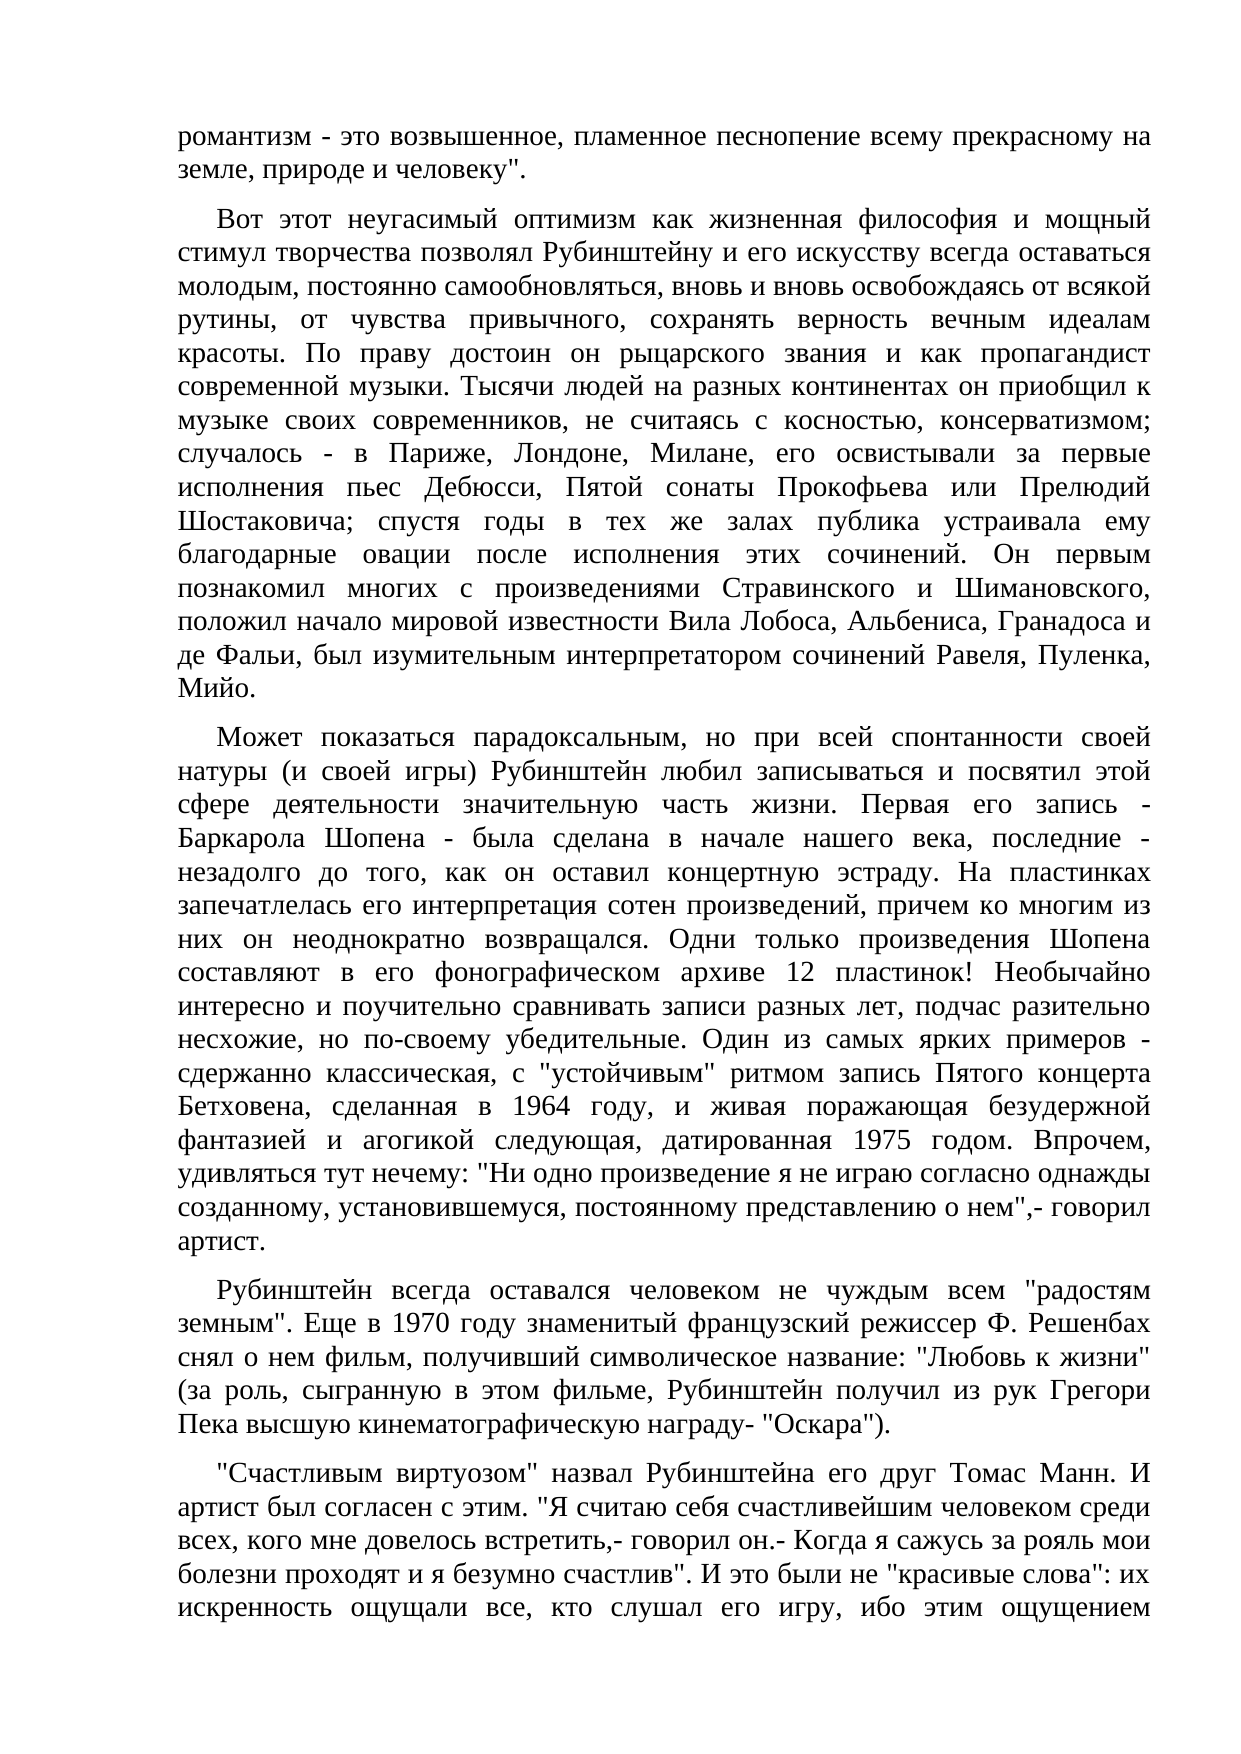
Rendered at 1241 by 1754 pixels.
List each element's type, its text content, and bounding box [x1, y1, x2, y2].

text Рубинштейн всегда оставался человеком не чуждым всем "радостям земным". Еще в 1970 году знаменитый французский режиссер Ф. Решенбах снял о нем фильм, получивший символическое название: "Любовь к жизни" (за роль, сыгранную в этом фильме, Рубинштейн получил из рук Грегори Пека высшую кинематографическую награду- "Оскара"). [177, 1272, 1152, 1439]
text Вот этот неугасимый оптимизм как жизненная философия и мощный стимул творчества позволял Рубинштейну и его искусству всегда оставаться молодым, постоянно самообновляться, вновь и вновь освобождаясь от всякой рутины, от чувства привычного, сохранять верность вечным идеалам красоты. По праву достоин он рыцарского звания и как пропагандист современной музыки. Тысячи людей на разных континентах он приобщил к музыке своих современников, не считаясь с косностью, консерватизмом; случалось - в Париже, Лондоне, Милане, его освистывали за первые исполнения пьес Дебюсси, Пятой сонаты Прокофьева или Прелюдий Шостаковича; спустя годы в тех же залах публика устраивала ему благодарные овации после исполнения этих сочинений. Он первым познакомил многих с произведениями Стравинского и Шимановского, положил начало мировой известности Вила Лобоса, Альбениса, Гранадоса и де Фальи, был изумительным интерпретатором сочинений Равеля, Пуленка, Мийо. [177, 201, 1152, 704]
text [177, 118, 1152, 185]
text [177, 1455, 1152, 1623]
text Может показаться парадоксальным, но при всей спонтанности своей натуры (и своей игры) Рубинштейн любил записываться и посвятил этой сфере деятельности значительную часть жизни. Первая его запись - Баркарола Шопена - была сделана в начале нашего века, последние - незадолго до того, как он оставил концертную эстраду. На пластинках запечатлелась его интерпретация сотен произведений, причем ко многим из них он неоднократно возвращался. Одни только произведения Шопена составляют в его фонографическом архиве 12 пластинок! Необычайно интересно и поучительно сравнивать записи разных лет, подчас разительно несхожие, но по-своему убедительные. Один из самых ярких примеров - сдержанно классическая, с "устойчивым" ритмом запись Пятого концерта Бетховена, сделанная в 1964 году, и живая поражающая безудержной фантазией и агогикой следующая, датированная 1975 годом. Впрочем, удивляться тут нечему: "Ни одно произведение я не играю согласно однажды созданному, установившемуся, постоянному представлению о нем",- говорил артист. [177, 719, 1152, 1256]
